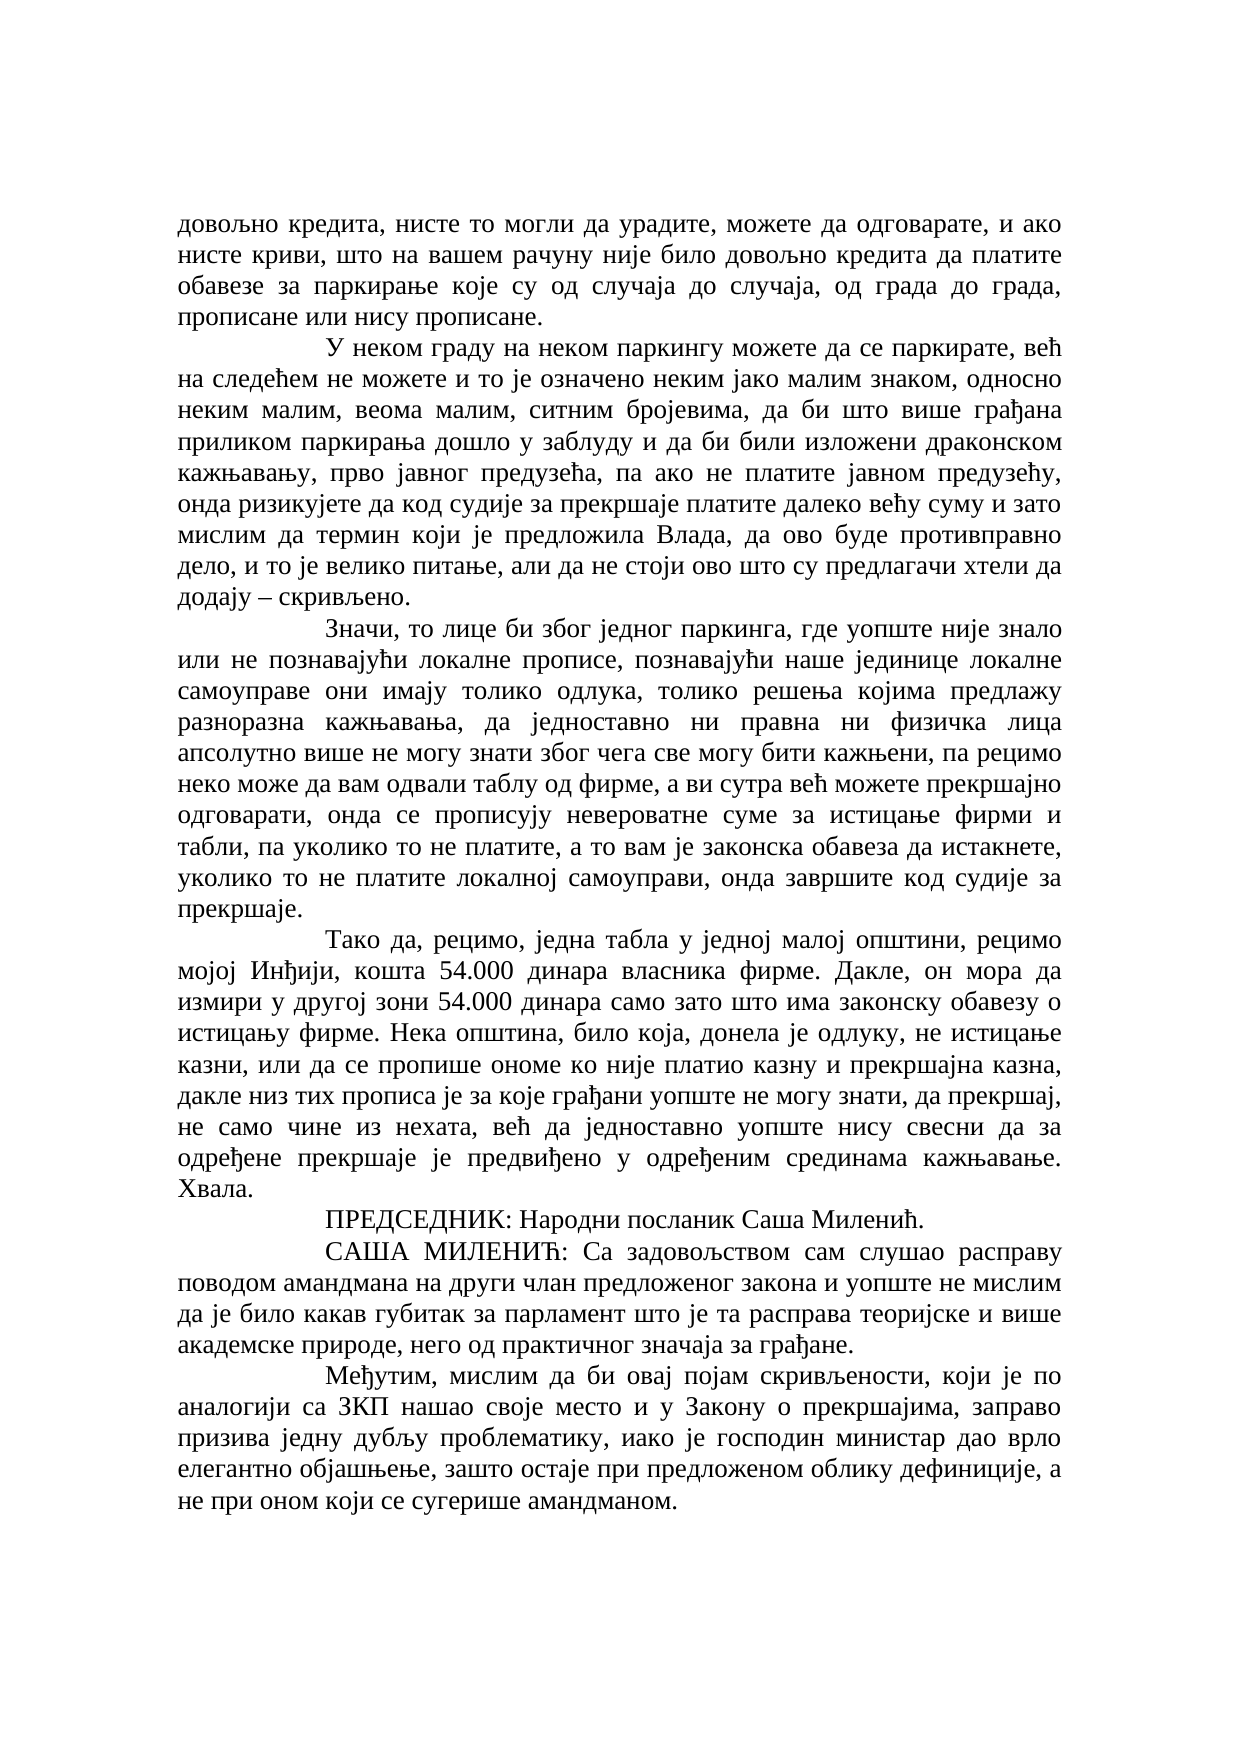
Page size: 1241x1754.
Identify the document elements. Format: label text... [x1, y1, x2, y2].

text Тако да, рецимо, једна табла у једној малој општини, рецимо мојој Инђији, кошта 54.000 динара власника фирме. Дакле, он мора да измири у другој зони 54.000 динара само зато што има законску обавезу о истицању фирме. Нека општина, било која, донела је одлуку, не истицање казни, или да се пропише ономе ко није платио казну и прекршајна казна, дакле низ тих прописа је за које грађани уопште не могу знати, да прекршај, не само чине из нехата, већ да једноставно уопште нису свесни да за одређене прекршаје је предвиђено у одређеним срединама кажњавање. Хвала. [177, 923, 1063, 1203]
text Међутим, мислим да би овај појам скривљености, који је по аналогији са ЗКП нашао своје место и у Закону о прекршајима, заправо призива једну дубљу проблематику, иако је господин министар дао врло елегантно објашњење, зашто остаје при предложеном облику дефиниције, а не при оном који се сугерише амандманом. [177, 1359, 1063, 1515]
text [177, 207, 1063, 331]
text Значи, то лице би због једног паркинга, где уопште није знало или не познавајући локалне прописе, познавајући наше јединице локалне самоуправе они имају толико одлука, толико решења којима предлажу разноразна кажњавања, да једноставно ни правна ни физичка лица апсолутно више не могу знати због чега све могу бити кажњени, па рецимо неко може да вам одвали таблу од фирме, а ви сутра већ можете прекршајно одговарати, онда се прописују невероватне суме за истицање фирми и табли, па уколико то не платите, а то вам је законска обавеза да истакнете, уколико то не платите локалној самоуправи, онда завршите код судије за прекршаје. [177, 612, 1063, 923]
text ПРЕДСЕДНИК: Народни посланик Саша Миленић. [177, 1203, 1063, 1234]
text У неком граду на неком паркингу можете да се паркирате, већ на следећем не можете и то је означено неким јако малим знаком, односно неким малим, веома малим, ситним бројевима, да би што више грађана приликом паркирања дошло у заблуду и да би били изложени драконском кажњавању, прво јавног предузећа, па ако не платите јавном предузећу, онда ризикујете да код судије за прекршаје платите далеко већу суму и зато мислим да термин који је предложила Влада, да ово буде противправно дело, и то је велико питање, али да не стоји ово што су предлагачи хтели да додају – скривљено. [177, 331, 1063, 612]
text САША МИЛЕНИЋ: Са задовољством сам слушао расправу поводом амандмана на други члан предложеног закона и уопште не мислим да је било какав губитак за парламент што је та расправа теоријске и више академске природе, него од практичног значаја за грађане. [177, 1234, 1063, 1359]
